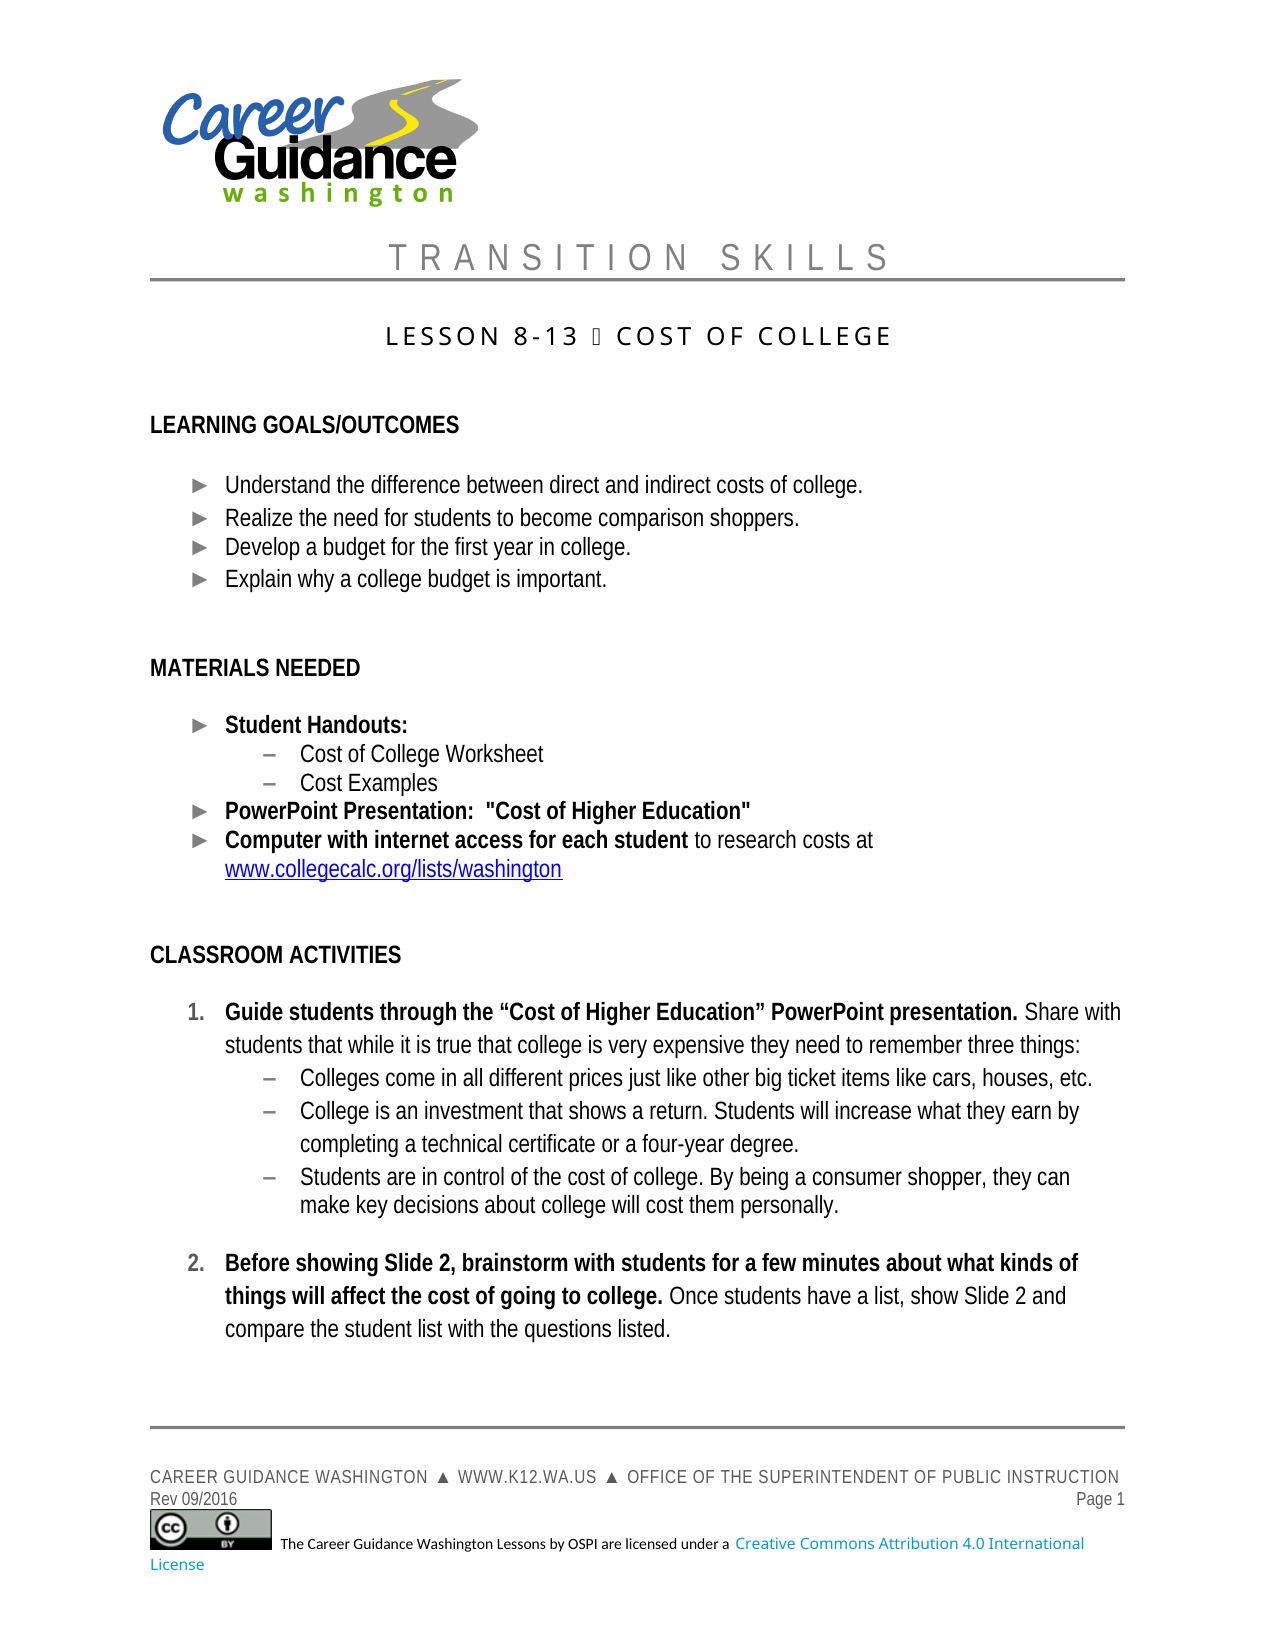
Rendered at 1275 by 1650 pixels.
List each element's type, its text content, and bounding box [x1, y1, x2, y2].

list Before showing Slide 2, brainstorm with students for a few minutes about what kinds of things will affect the cost of going to college. Once students have a list, show Slide 2 and compare the student list with the questions listed. [187, 1248, 1125, 1342]
list Understand the difference between direct and indirect costs of college. [187, 470, 1125, 498]
list Develop a budget for the first year in college. [187, 531, 1125, 560]
picture [150, 75, 494, 209]
list Realize the need for students to become comparison shoppers. [187, 503, 1125, 531]
list Explain why a college budget is important. [187, 564, 1125, 593]
list College is an investment that shows a return. Students will increase what they earn by completing a technical certificate or a four-year degree. [262, 1096, 1125, 1157]
list Cost of College Worksheet [262, 739, 1125, 768]
list Colleges come in all different prices just like other big ticket items like cars, houses, etc. [262, 1063, 1125, 1091]
text LESSON 8-13 COST OF COLLEGE [150, 319, 1125, 353]
list Student Handouts: [187, 710, 1125, 739]
text MATERIALS NEEDED [150, 653, 1125, 682]
list Cost Examples [262, 768, 1125, 796]
picture [150, 1509, 272, 1550]
list Students are in control of the cost of college. By being a consumer shopper, they can make key decisions about college will cost them personally. [262, 1162, 1125, 1219]
list PowerPoint Presentation: "Cost of Higher Education" [187, 796, 1125, 825]
text LEARNING GOALS/OUTCOMES [150, 410, 1125, 439]
text CLASSROOM ACTIVITIES [150, 939, 1125, 968]
picture [858, 1540, 863, 1549]
list Computer with internet access for each student to research costs at www.collegecalc.org/lists/washington [187, 825, 1125, 882]
text TRANSITION SKILLS [150, 235, 1125, 278]
list Guide students through the “Cost of Higher Education” PowerPoint presentation. Share with students that while it is true that college is very expensive they need to remember three things: [187, 997, 1125, 1058]
picture [929, 1539, 934, 1549]
picture [888, 1539, 893, 1549]
